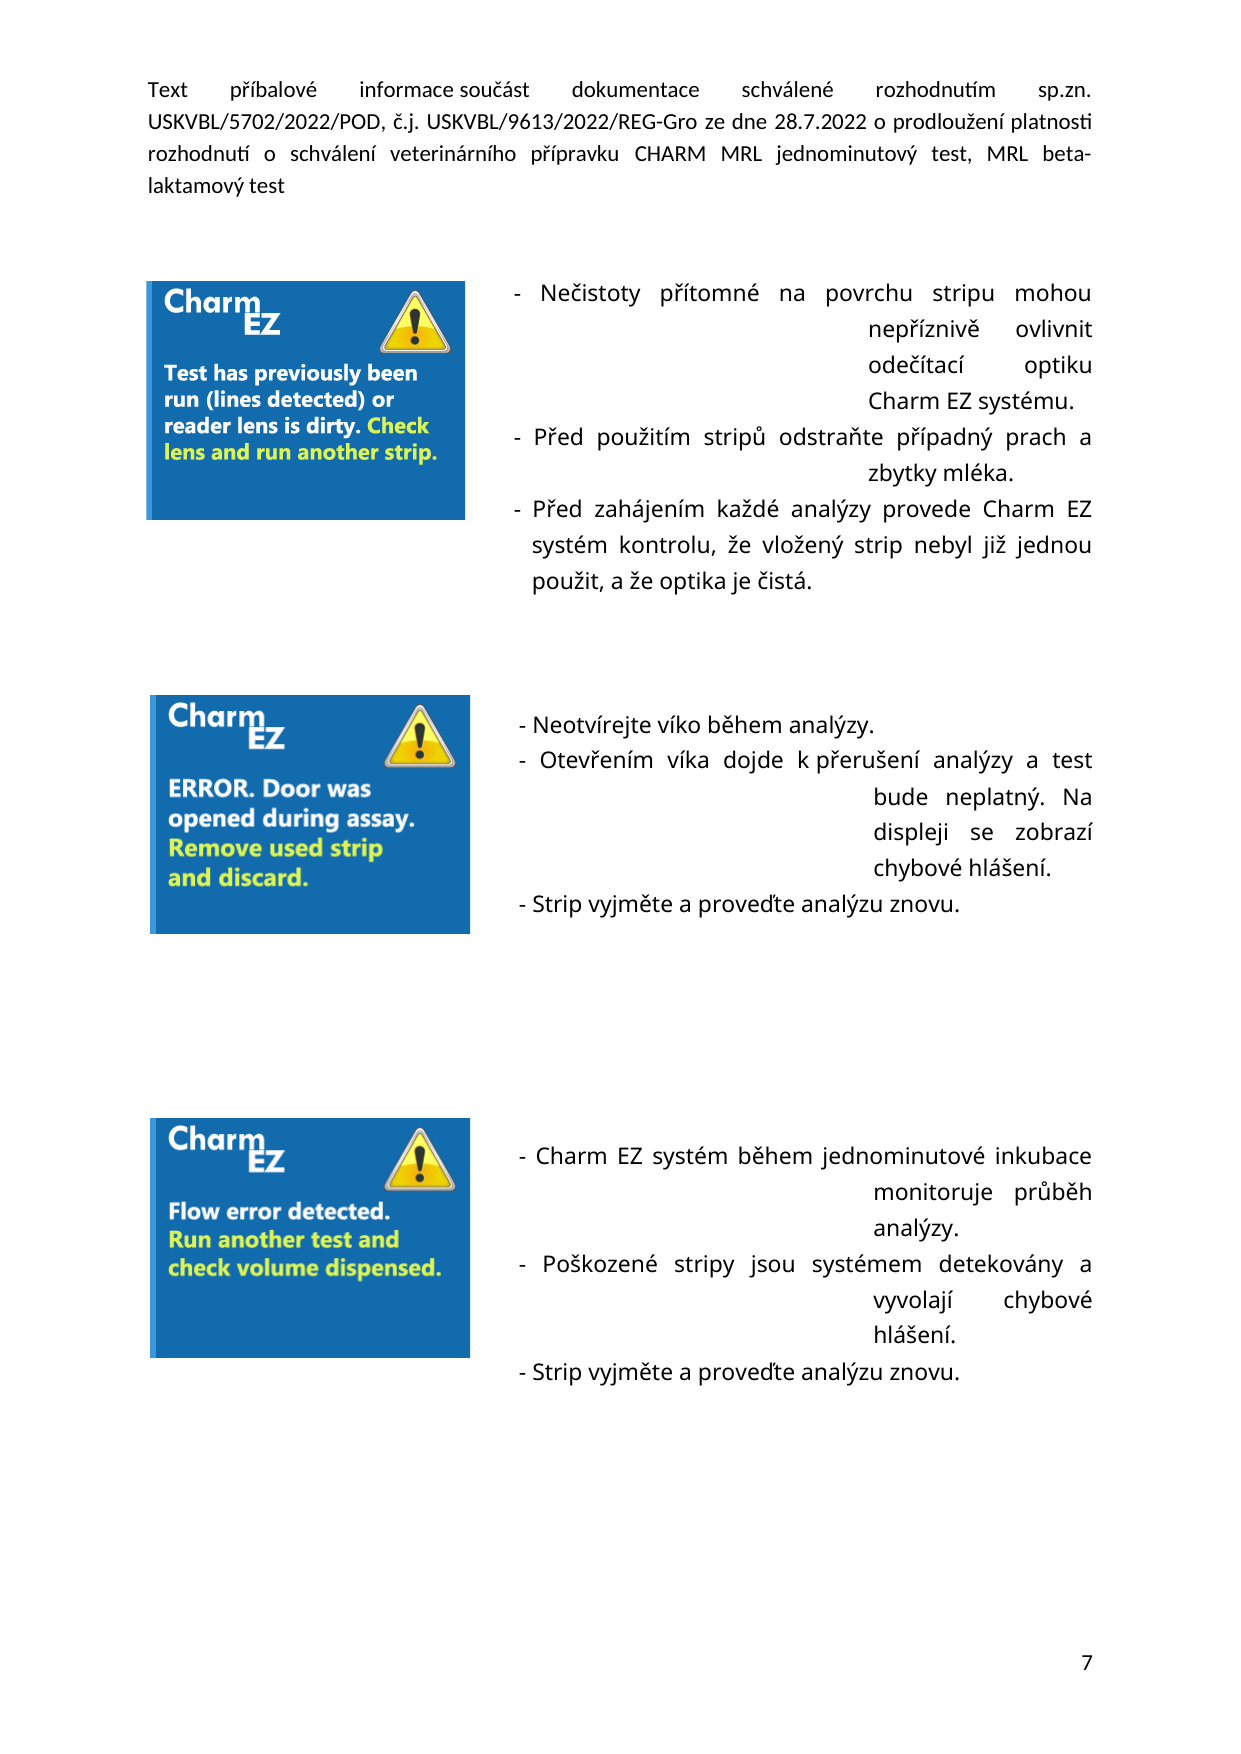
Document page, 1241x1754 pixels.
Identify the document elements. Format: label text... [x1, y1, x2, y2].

picture [150, 1118, 471, 1356]
picture [146, 281, 465, 519]
list - Nečistoty přítomné na povrchu stripu mohou nepříznivě ovlivnit odečítací optiku Charm EZ systému. [177, 277, 1093, 416]
text - Strip vyjměte a proveďte analýzu znovu. [471, 888, 1093, 919]
text - Otevřením víka dojde k přerušení analýzy a test bude neplatný. Na displeji se zobrazí chybové hlášení. [471, 744, 1093, 883]
list - Před zahájením každé analýzy provede Charm EZ systém kontrolu, že vložený strip nebyl již jednou použit, a že optika je čistá. [177, 493, 1093, 596]
list - Před použitím stripů odstraňte případný prach a zbytky mléka. [465, 421, 1093, 488]
text - Neotvírejte víko během analýzy. [471, 708, 1093, 740]
picture [150, 695, 471, 933]
text - Charm EZ systém během jednominutové inkubace monitoruje průběh analýzy. [471, 1140, 1093, 1243]
text - Poškozené stripy jsou systémem detekovány a vyvolají chybové hlášení. [471, 1248, 1093, 1351]
text - Strip vyjměte a proveďte analýzu znovu. [177, 1355, 1093, 1387]
